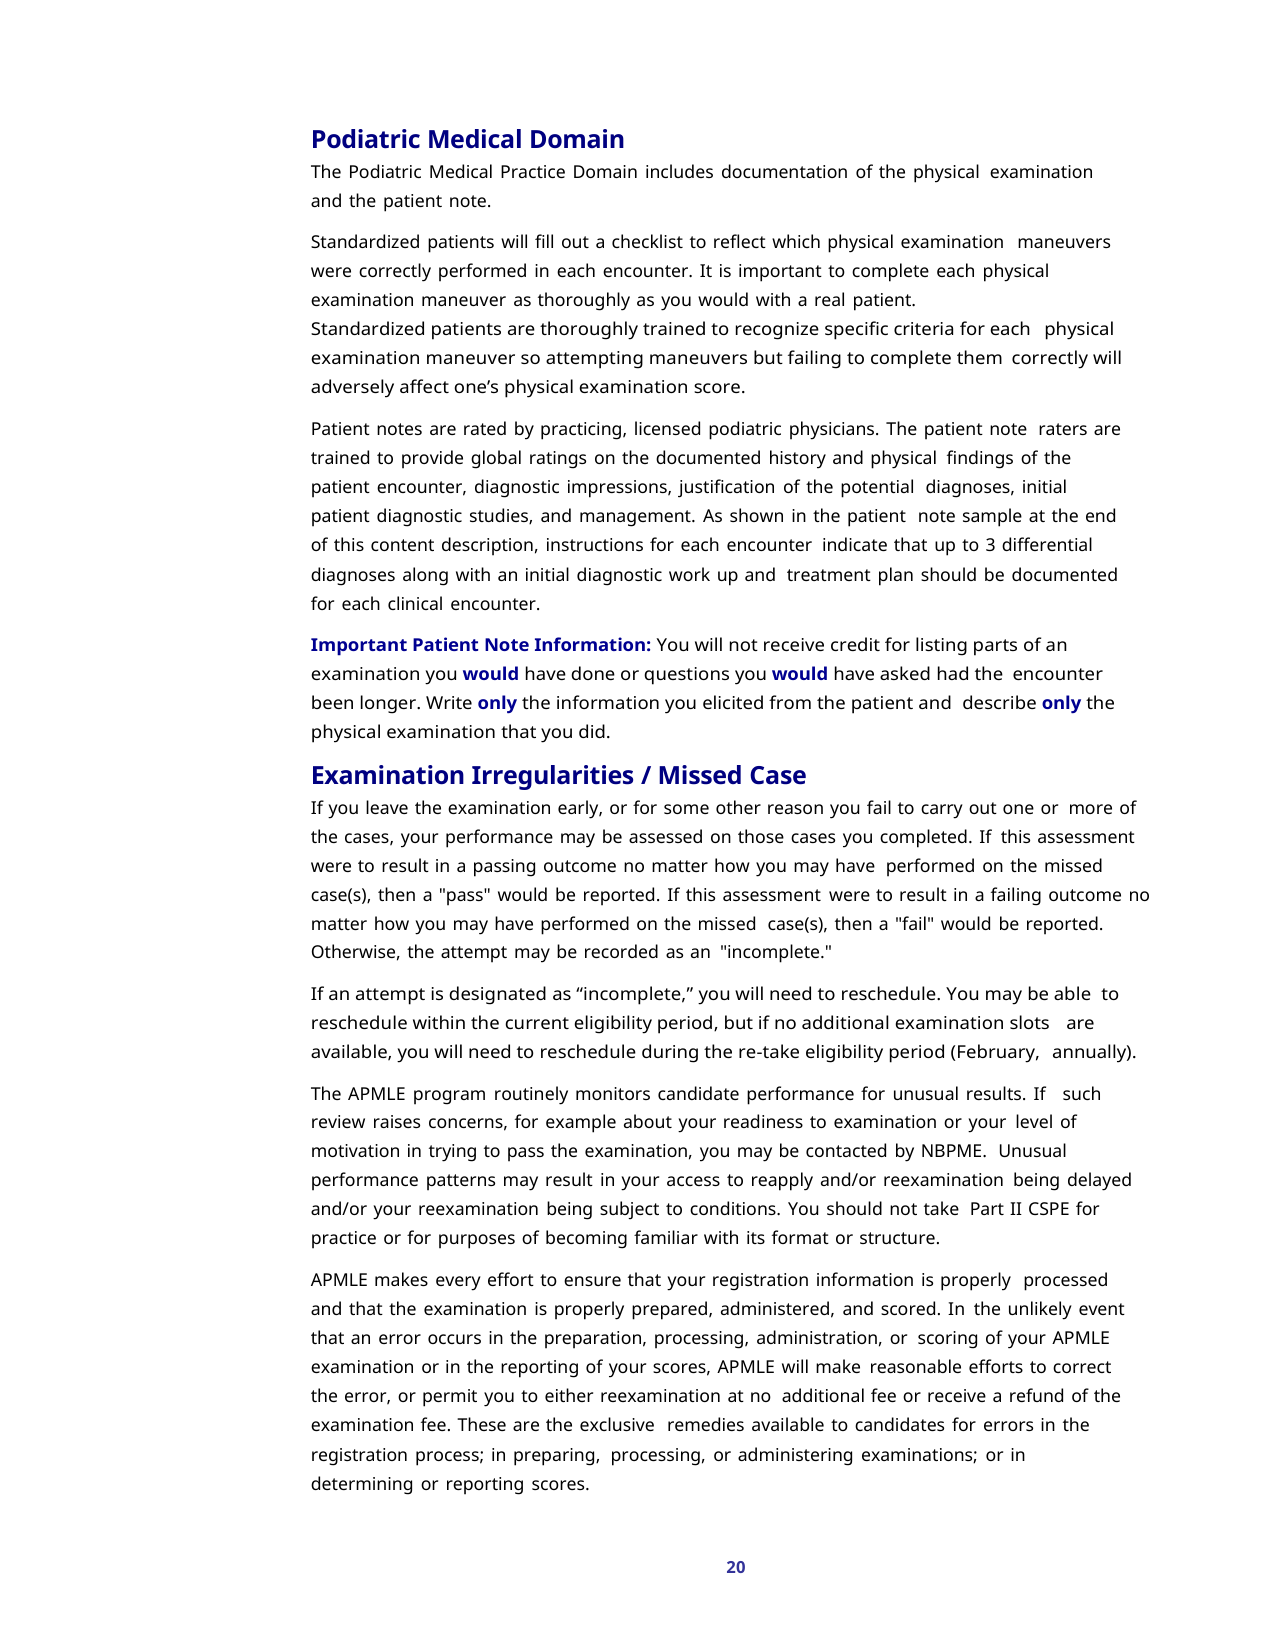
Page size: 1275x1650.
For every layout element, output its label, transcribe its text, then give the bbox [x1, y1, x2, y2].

text Standardized patients are thoroughly trained to recognize specific criteria for each physical examination maneuver so attempting maneuvers but failing to complete them correctly will adversely affect one’s physical examination score. [311, 317, 1130, 399]
text APMLE makes every effort to ensure that your registration information is properly processed and that the examination is properly prepared, administered, and scored. In the unlikely event that an error occurs in the preparation, processing, administration, or scoring of your APMLE examination or in the reporting of your scores, APMLE will make reasonable efforts to correct the error, or permit you to either reexamination at no additional fee or receive a refund of the examination fee. These are the exclusive remedies available to candidates for errors in the registration process; in preparing, processing, or administering examinations; or in determining or reporting scores. [311, 1267, 1130, 1495]
text If you leave the examination early, or for some other reason you fail to carry out one or more of the cases, your performance may be assessed on those cases you completed. If this assessment were to result in a passing outcome no matter how you may have performed on the missed case(s), then a "pass" would be reported. If this assessment were to result in a failing outcome no matter how you may have performed on the missed case(s), then a "fail" would be reported. Otherwise, the attempt may be recorded as an "incomplete." [311, 795, 1150, 964]
text Patient notes are rated by practicing, licensed podiatric physicians. The patient note raters are trained to provide global ratings on the documented history and physical findings of the patient encounter, diagnostic impressions, justification of the potential diagnoses, initial patient diagnostic studies, and management. As shown in the patient note sample at the end of this content description, instructions for each encounter indicate that up to 3 differential diagnoses along with an initial diagnostic work up and treatment plan should be documented for each clinical encounter. [311, 416, 1130, 615]
subtitle Examination Irregularities / Missed Case [311, 758, 1164, 792]
text The Podiatric Medical Practice Domain includes documentation of the physical examination and the patient note. [311, 159, 1130, 212]
text Standardized patients will fill out a checklist to reflect which physical examination maneuvers were correctly performed in each encounter. It is important to complete each physical examination maneuver as thoroughly as you would with a real patient. [311, 230, 1139, 312]
text The APMLE program routinely monitors candidate performance for unusual results. If such review raises concerns, for example about your readiness to examination or your level of motivation in trying to pass the examination, you may be contacted by NBPME. Unusual performance patterns may result in your access to reapply and/or reexamination being delayed and/or your reexamination being subject to conditions. You should not take Part II CSPE for practice or for purposes of becoming familiar with its format or structure. [311, 1081, 1150, 1250]
subtitle Podiatric Medical Domain [311, 122, 1164, 156]
text If an attempt is designated as “incomplete,” you will need to reschedule. You may be able to reschedule within the current eligibility period, but if no additional examination slots are available, you will need to reschedule during the re-take eligibility period (February, annually). [311, 981, 1144, 1064]
text Important Patient Note Information: You will not receive credit for listing parts of an examination you would have done or questions you would have asked had the encounter been longer. Write only the information you elicited from the patient and describe only the physical examination that you did. [311, 633, 1139, 744]
